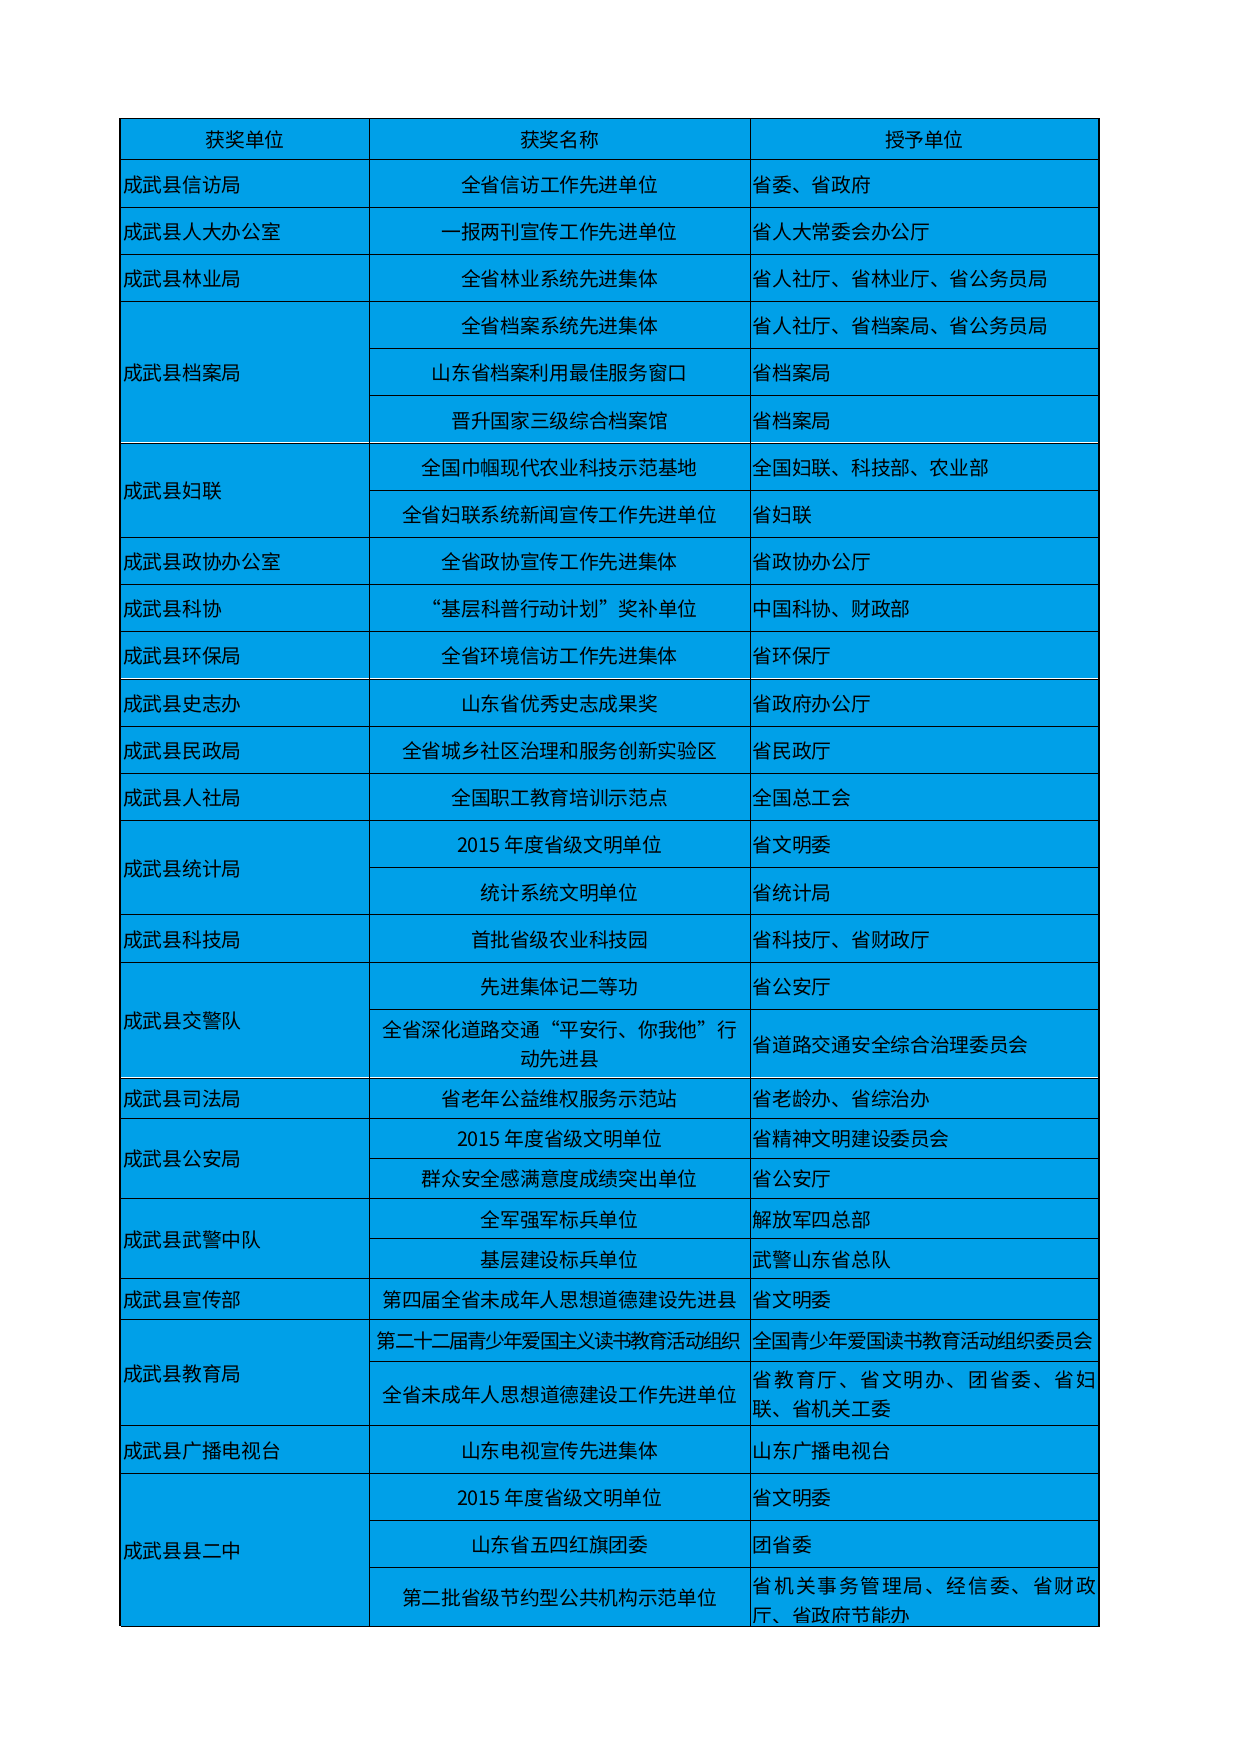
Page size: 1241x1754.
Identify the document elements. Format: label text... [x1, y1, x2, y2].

table_cell 省公安厅 [751, 1159, 1098, 1198]
table_cell 山东省五四红旗团委 [370, 1521, 750, 1567]
table_cell 全国总工会 [751, 774, 1098, 820]
table_cell 省教育厅、省文明办、团省委、省妇联、省机关工委 [751, 1362, 1098, 1425]
table_cell 全军强军标兵单位 [370, 1199, 750, 1238]
table_cell 成武县科协 [121, 585, 369, 631]
table_cell 成武县民政局 [121, 727, 369, 773]
table_cell 成武县史志办 [121, 680, 369, 726]
table_cell 全省信访工作先进单位 [370, 160, 750, 207]
table_cell 成武县统计局 [121, 821, 369, 914]
table_cell 第二十二届青少年爱国主义读书教育活动组织 [370, 1320, 750, 1361]
table_cell 成武县人大办公室 [121, 208, 369, 254]
table_cell 省文明委 [751, 821, 1098, 867]
table_cell 成武县武警中队 [121, 1199, 369, 1278]
table_header 获奖单位 [121, 119, 369, 159]
table_cell 省文明委 [751, 1474, 1098, 1520]
table_cell 全省深化道路交通“平安行、你我他”行动先进县 [370, 1010, 750, 1077]
table_cell 省机关事务管理局、经信委、省财政厅、省政府节能办 [751, 1568, 1098, 1626]
table_cell 省政府办公厅 [751, 680, 1098, 726]
table_cell 全省未成年人思想道德建设工作先进单位 [370, 1362, 750, 1425]
table_cell 全省妇联系统新闻宣传工作先进单位 [370, 491, 750, 537]
table_cell 省环保厅 [751, 632, 1098, 678]
table_cell 省人社厅、省林业厅、省公务员局 [751, 255, 1098, 301]
table_cell 山东省优秀史志成果奖 [370, 680, 750, 726]
table_cell 省统计局 [751, 868, 1098, 914]
table_cell 山东电视宣传先进集体 [370, 1426, 750, 1473]
table_cell 全省档案系统先进集体 [370, 302, 750, 348]
table_cell 晋升国家三级综合档案馆 [370, 396, 750, 442]
table_cell 省文明委 [751, 1279, 1098, 1319]
table_cell 成武县县二中 [121, 1474, 369, 1626]
table_cell 解放军四总部 [751, 1199, 1098, 1238]
table_cell 省妇联 [751, 491, 1098, 537]
table_cell 全省环境信访工作先进集体 [370, 632, 750, 678]
table_cell 省老龄办、省综治办 [751, 1079, 1098, 1118]
table_cell 山东省档案利用最佳服务窗口 [370, 349, 750, 395]
table_cell 成武县交警队 [121, 963, 369, 1077]
table_cell 省人社厅、省档案局、省公务员局 [751, 302, 1098, 348]
table_cell 首批省级农业科技园 [370, 915, 750, 962]
table_cell 群众安全感满意度成绩突出单位 [370, 1159, 750, 1198]
table_cell 全省城乡社区治理和服务创新实验区 [370, 727, 750, 773]
table_cell 成武县政协办公室 [121, 538, 369, 584]
table_cell 成武县宣传部 [121, 1279, 369, 1319]
table_cell 成武县广播电视台 [121, 1426, 369, 1473]
table_cell 成武县公安局 [121, 1119, 369, 1198]
table_cell 成武县信访局 [121, 160, 369, 207]
table_cell 省科技厅、省财政厅 [751, 915, 1098, 962]
table_cell 统计系统文明单位 [370, 868, 750, 914]
table_cell 山东广播电视台 [751, 1426, 1098, 1473]
table_cell 省民政厅 [751, 727, 1098, 773]
table_cell 全国妇联、科技部、农业部 [751, 444, 1098, 490]
table_cell 成武县科技局 [121, 915, 369, 962]
table_cell 2015年度省级文明单位 [370, 821, 750, 867]
table_cell 省档案局 [751, 396, 1098, 442]
table_cell 省档案局 [751, 349, 1098, 395]
table_header 获奖名称 [370, 119, 750, 159]
table_cell 全省政协宣传工作先进集体 [370, 538, 750, 584]
table_cell 省委、省政府 [751, 160, 1098, 207]
table_cell 中国科协、财政部 [751, 585, 1098, 631]
table_cell 全国青少年爱国读书教育活动组织委员会 [751, 1320, 1098, 1361]
table_header 授予单位 [751, 119, 1098, 159]
table_cell 全省林业系统先进集体 [370, 255, 750, 301]
table_cell 第四届全省未成年人思想道德建设先进县 [370, 1279, 750, 1319]
table_cell 一报两刊宣传工作先进单位 [370, 208, 750, 254]
table_cell 省精神文明建设委员会 [751, 1119, 1098, 1158]
table_cell 全国职工教育培训示范点 [370, 774, 750, 820]
table_cell 省人大常委会办公厅 [751, 208, 1098, 254]
table_cell 武警山东省总队 [751, 1239, 1098, 1278]
table_cell 第二批省级节约型公共机构示范单位 [370, 1568, 750, 1626]
table_cell 成武县林业局 [121, 255, 369, 301]
table_cell 2015年度省级文明单位 [370, 1474, 750, 1520]
table_cell 2015年度省级文明单位 [370, 1119, 750, 1158]
table_cell 成武县教育局 [121, 1320, 369, 1425]
table_cell 成武县档案局 [121, 302, 369, 442]
table_cell 省政协办公厅 [751, 538, 1098, 584]
table_cell 成武县妇联 [121, 444, 369, 537]
table_cell 先进集体记二等功 [370, 963, 750, 1009]
table_cell 省道路交通安全综合治理委员会 [751, 1010, 1098, 1077]
table_cell 团省委 [751, 1521, 1098, 1567]
table_cell 成武县司法局 [121, 1079, 369, 1118]
table_cell 成武县环保局 [121, 632, 369, 678]
table_cell 省老年公益维权服务示范站 [370, 1079, 750, 1118]
table_cell “基层科普行动计划”奖补单位 [370, 585, 750, 631]
table_cell 全国巾帼现代农业科技示范基地 [370, 444, 750, 490]
table_cell 成武县人社局 [121, 774, 369, 820]
table_cell 基层建设标兵单位 [370, 1239, 750, 1278]
table_cell 省公安厅 [751, 963, 1098, 1009]
